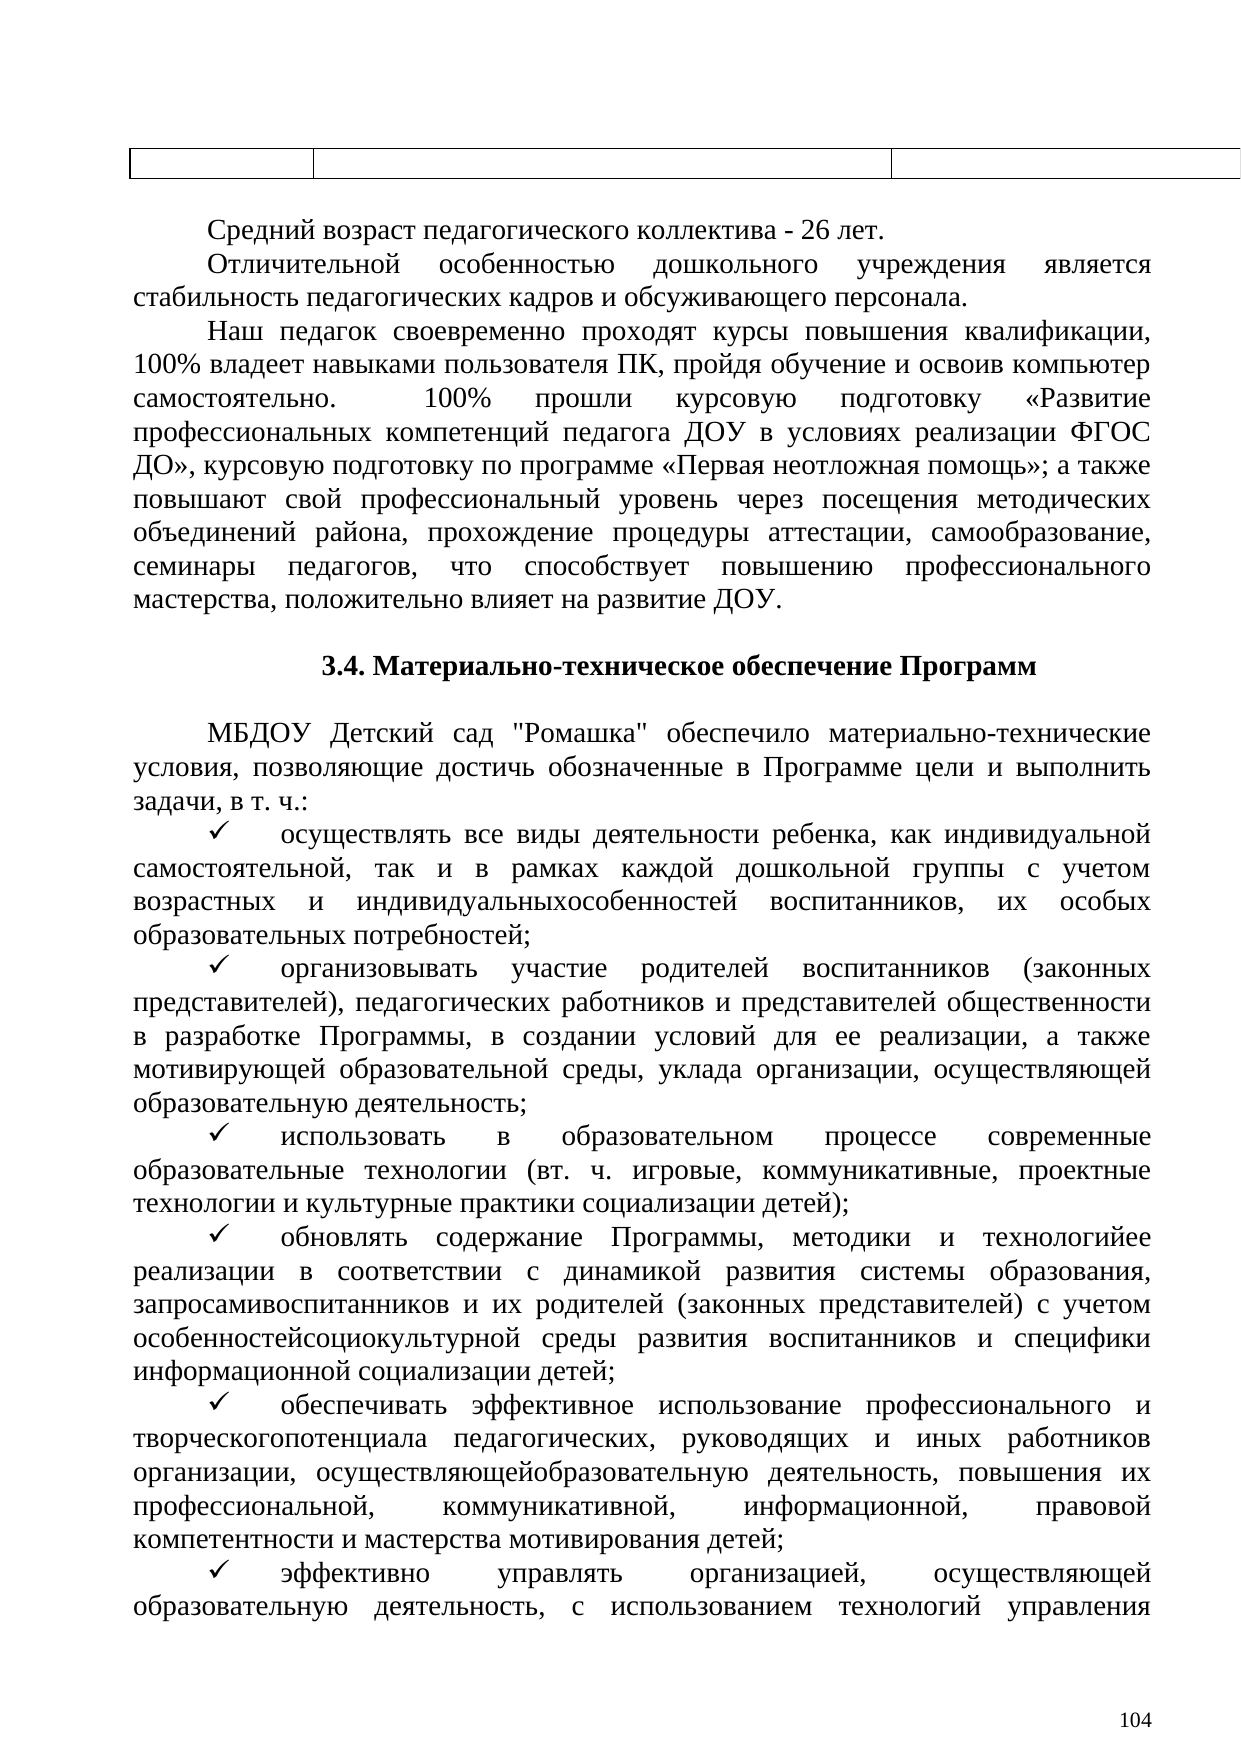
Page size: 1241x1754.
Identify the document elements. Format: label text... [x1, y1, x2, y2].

list обеспечивать эффективное использование профессионального и творческогопотенциала педагогических, руководящих и иных работников организации, осуществляющейобразовательную деятельность, повышения их профессиональной, коммуникативной, информационной, правовой компетентности и мастерства мотивирования детей; [133, 1387, 1152, 1555]
text МБДОУ Детский сад "Ромашка" обеспечило материально-технические условия, позволяющие достичь обозначенные в Программе цели и выполнить задачи, в т. ч.: [133, 716, 1152, 816]
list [133, 1555, 1152, 1622]
list использовать в образовательном процессе современные образовательные технологии (вт. ч. игровые, коммуникативные, проектные технологии и культурные практики социализации детей); [133, 1118, 1152, 1219]
text Средний возраст педагогического коллектива - 26 лет. [133, 212, 1152, 246]
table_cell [314, 149, 891, 178]
text Наш педагок своевременно проходят курсы повышения квалификации, 100% владеет навыками пользователя ПК, пройдя обучение и освоив компьютер самостоятельно. 100% прошли курсовую подготовку «Развитие профессиональных компетенций педагога ДОУ в условиях реализации ФГОС ДО», курсовую подготовку по программе «Первая неотложная помощь»; а также повышают свой профессиональный уровень через посещения методических объединений района, прохождение процедуры аттестации, самообразование, семинары педагогов, что способствует повышению профессионального мастерства, положительно влияет на развитие ДОУ. [133, 313, 1152, 615]
table_cell 0 [892, 149, 1240, 178]
list организовывать участие родителей воспитанников (законных представителей), педагогических работников и представителей общественности в разработке Программы, в создании условий для ее реализации, а также мотивирующей образовательной среды, уклада организации, осуществляющей образовательную деятельность; [133, 951, 1152, 1118]
list обновлять содержание Программы, методики и технологийее реализации в соответствии с динамикой развития системы образования, запросамивоспитанников и их родителей (законных представителей) с учетом особенностейсоциокультурной среды развития воспитанников и специфики информационной социализации детей; [133, 1219, 1152, 1387]
text 3.4. Материально-техническое обеспечение Программ [133, 648, 1152, 682]
list осуществлять все виды деятельности ребенка, как индивидуальной самостоятельной, так и в рамках каждой дошкольной группы с учетом возрастных и индивидуальныхособенностей воспитанников, их особых образовательных потребностей; [133, 816, 1152, 951]
text Отличительной особенностью дошкольного учреждения является стабильность педагогических кадров и обсуживающего персонала. [133, 246, 1152, 313]
